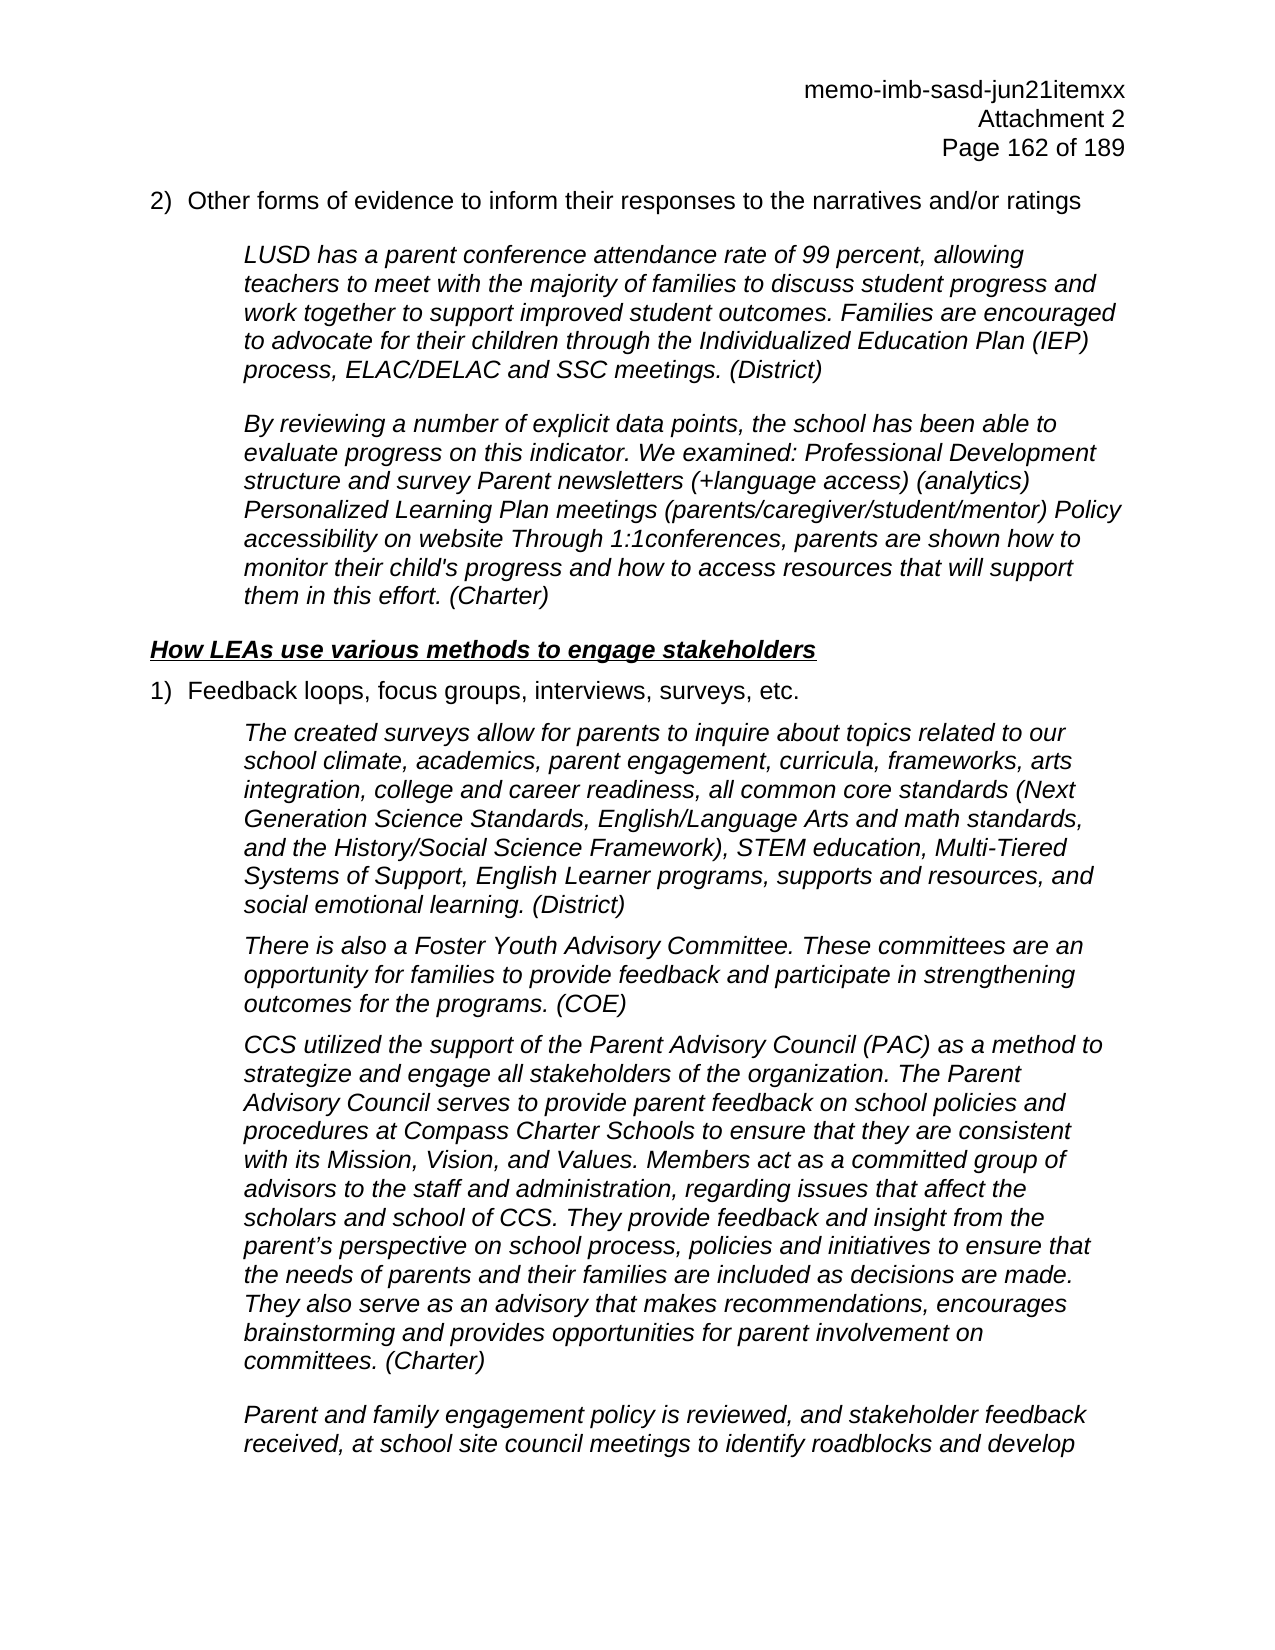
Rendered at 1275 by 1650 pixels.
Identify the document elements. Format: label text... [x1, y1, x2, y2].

list Other forms of evidence to inform their responses to the narratives and/or ratings [150, 186, 1125, 215]
text CCS utilized the support of the Parent Advisory Council (PAC) as a method to strategize and engage all stakeholders of the organization. The Parent Advisory Council serves to provide parent feedback on school policies and procedures at Compass Charter Schools to ensure that they are consistent with its Mission, Vision, and Values. Members act as a committed group of advisors to the staff and administration, regarding issues that affect the scholars and school of CCS. They provide feedback and insight from the parent’s perspective on school process, policies and initiatives to ensure that the needs of parents and their families are included as decisions are made. They also serve as an advisory that makes recommendations, encourages brainstorming and provides opportunities for parent involvement on committees. (Charter) [244, 1030, 1125, 1375]
text How LEAs use various methods to engage stakeholders [150, 635, 1125, 664]
list Feedback loops, focus groups, interviews, surveys, etc. [150, 676, 1125, 705]
text The created surveys allow for parents to inquire about topics related to our school climate, academics, parent engagement, curricula, frameworks, arts integration, college and career readiness, all common core standards (Next Generation Science Standards, English/Language Arts and math standards, and the History/Social Science Framework), STEM education, Multi-Tiered Systems of Support, English Learner programs, supports and resources, and social emotional learning. (District) [244, 717, 1125, 919]
text There is also a Foster Youth Advisory Committee. These committees are an opportunity for families to provide feedback and participate in strengthening outcomes for the programs. (COE) [244, 931, 1125, 1017]
text By reviewing a number of explicit data points, the school has been able to evaluate progress on this indicator. We examined: Professional Development structure and survey Parent newsletters (+language access) (analytics) Personalized Learning Plan meetings (parents/caregiver/student/mentor) Policy accessibility on website Through 1:1conferences, parents are shown how to monitor their child's progress and how to access resources that will support them in this effort. (Charter) [244, 409, 1125, 610]
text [244, 1400, 1125, 1457]
text LUSD has a parent conference attendance rate of 99 percent, allowing teachers to meet with the majority of families to discuss student progress and work together to support improved student outcomes. Families are encouraged to advocate for their children through the Individualized Education Plan (IEP) process, ELAC/DELAC and SSC meetings. (District) [244, 240, 1125, 384]
